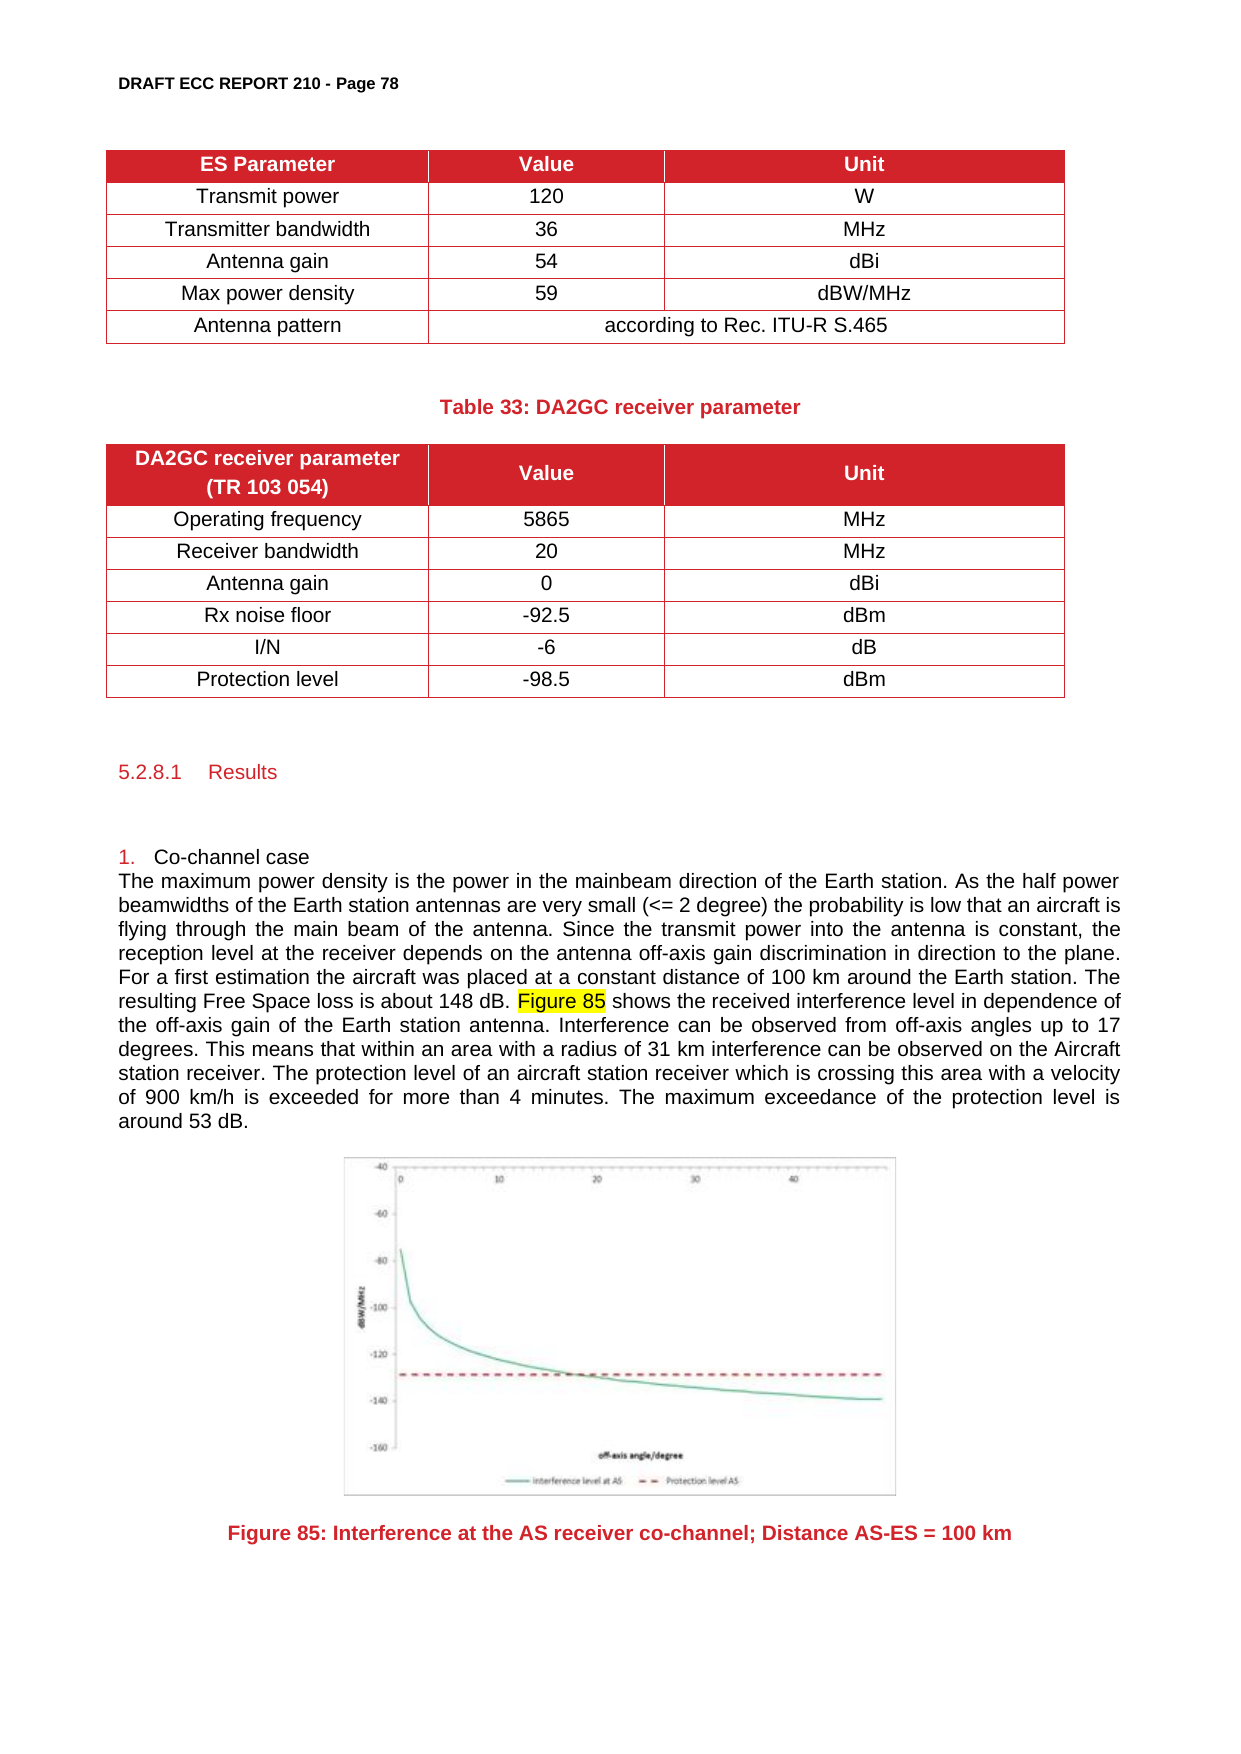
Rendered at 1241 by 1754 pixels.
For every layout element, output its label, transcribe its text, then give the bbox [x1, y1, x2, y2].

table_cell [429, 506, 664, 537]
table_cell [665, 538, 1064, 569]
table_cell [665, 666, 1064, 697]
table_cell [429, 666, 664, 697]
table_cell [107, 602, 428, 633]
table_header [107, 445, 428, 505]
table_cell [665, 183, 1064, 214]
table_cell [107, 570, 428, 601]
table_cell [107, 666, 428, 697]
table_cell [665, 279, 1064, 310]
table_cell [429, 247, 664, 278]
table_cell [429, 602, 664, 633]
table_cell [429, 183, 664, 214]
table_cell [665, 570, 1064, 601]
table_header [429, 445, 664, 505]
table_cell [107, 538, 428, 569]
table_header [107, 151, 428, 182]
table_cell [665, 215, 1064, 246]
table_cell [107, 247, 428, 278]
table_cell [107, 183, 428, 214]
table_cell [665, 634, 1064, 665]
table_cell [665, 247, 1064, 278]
text Figure 85: Interference at the AS receiver co-channel; Distance AS-ES = 100 km [118, 1520, 1122, 1544]
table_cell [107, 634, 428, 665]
text The maximum power density is the power in the mainbeam direction of the Earth station. As the half power beamwidths of the Earth station antennas are very small (<= 2 degree) the probability is low that an aircraft is flying through the main beam of the antenna. Since the transmit power into the antenna is constant, the reception level at the receiver depends on the antenna off-axis gain discrimination in direction to the plane. For a first estimation the aircraft was placed at a constant distance of 100 km around the Earth station. The resulting Free Space loss is about 148 dB. Figure 85 shows the received interference level in dependence of the off-axis gain of the Earth station antenna. Interference can be observed from off-axis angles up to 17 degrees. This means that within an area with a radius of 31 km interference can be observed on the Aircraft station receiver. The protection level of an aircraft station receiver which is crossing this area with a velocity of 900 km/h is exceeded for more than 4 minutes. The maximum exceedance of the protection level is around 53 dB. [118, 869, 1122, 1133]
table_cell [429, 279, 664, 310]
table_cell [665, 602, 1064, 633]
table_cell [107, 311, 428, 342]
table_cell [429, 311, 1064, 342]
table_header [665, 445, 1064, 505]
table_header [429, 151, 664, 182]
subtitle Results [118, 760, 1122, 784]
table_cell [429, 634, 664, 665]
text Table 33: DA2GC receiver parameter [118, 395, 1122, 419]
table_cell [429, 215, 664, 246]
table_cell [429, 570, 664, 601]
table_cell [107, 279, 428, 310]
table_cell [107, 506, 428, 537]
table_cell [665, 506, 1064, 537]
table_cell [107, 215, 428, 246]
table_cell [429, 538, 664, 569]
list Co-channel case [118, 845, 1122, 869]
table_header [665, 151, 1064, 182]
picture [343, 1157, 897, 1496]
